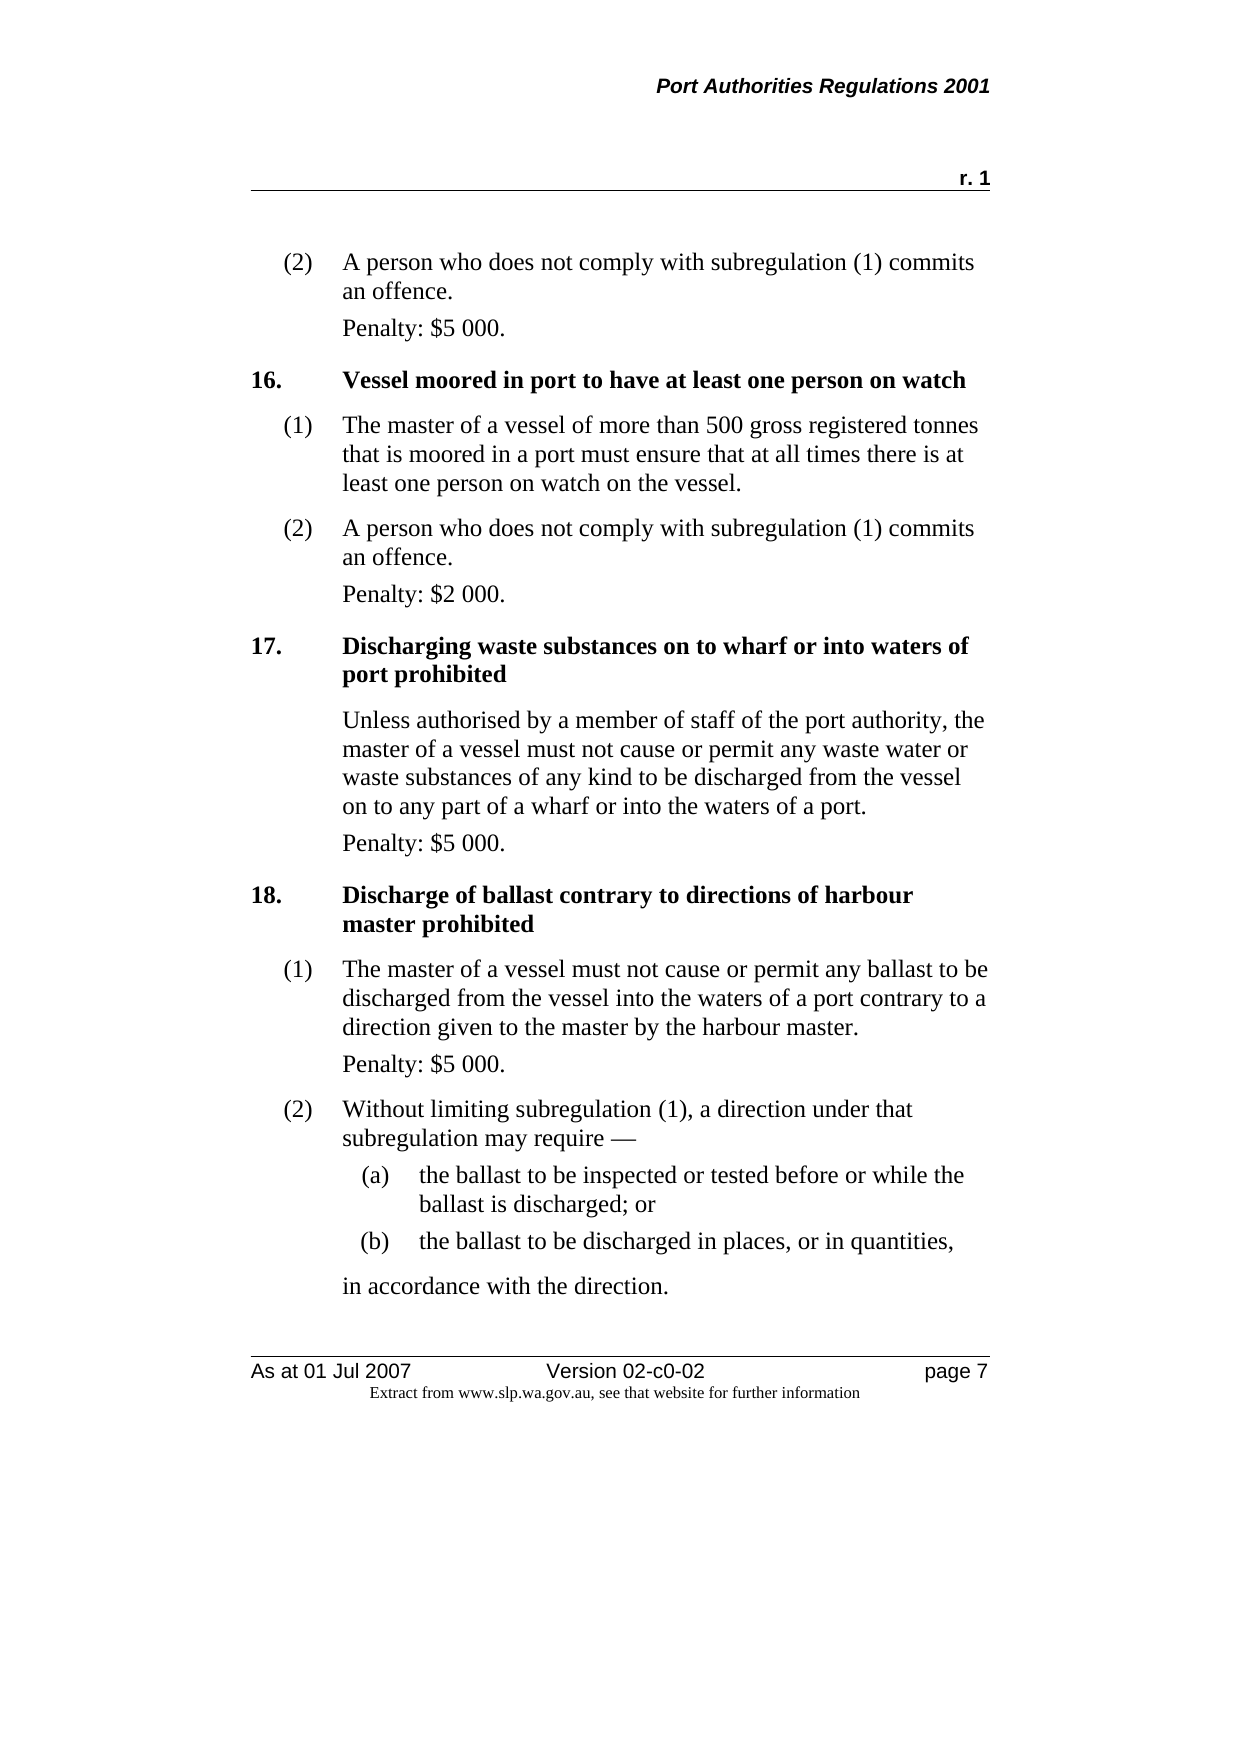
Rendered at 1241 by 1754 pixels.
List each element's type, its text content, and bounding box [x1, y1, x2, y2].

text Penalty: $2 000. [251, 579, 990, 608]
text (1) The master of a vessel of more than 500 gross registered tonnes that is moored in a port must ensure that at all times there is at least one person on watch on the vessel. [251, 410, 990, 497]
text in accordance with the direction. [251, 1271, 990, 1300]
text Penalty: $5 000. [251, 1049, 990, 1077]
text Penalty: $5 000. [251, 828, 990, 857]
text Penalty: $5 000. [251, 313, 990, 342]
text (1) The master of a vessel must not cause or permit any ballast to be discharged from the vessel into the waters of a port contrary to a direction given to the master by the harbour master. [251, 954, 990, 1040]
text (a) the ballast to be inspected or tested before or while the ballast is discharged; or [251, 1160, 990, 1217]
text (2) A person who does not comply with subregulation (1) commits an offence. [251, 247, 990, 305]
subtitle 17. Discharging waste substances on to wharf or into waters of port prohibited [251, 631, 990, 688]
subtitle 16. Vessel moored in port to have at least one person on watch [251, 365, 990, 394]
text Unless authorised by a member of staff of the port authority, the master of a vessel must not cause or permit any waste water or waste substances of any kind to be discharged from the vessel on to any part of a wharf or into the waters of a port. [251, 705, 990, 820]
text (b) the ballast to be discharged in places, or in quantities, [251, 1226, 990, 1254]
text (2) Without limiting subregulation (1), a direction under that subregulation may require — [251, 1094, 990, 1152]
subtitle 18. Discharge of ballast contrary to directions of harbour master prohibited [251, 880, 990, 937]
text (2) A person who does not comply with subregulation (1) commits an offence. [251, 513, 990, 571]
